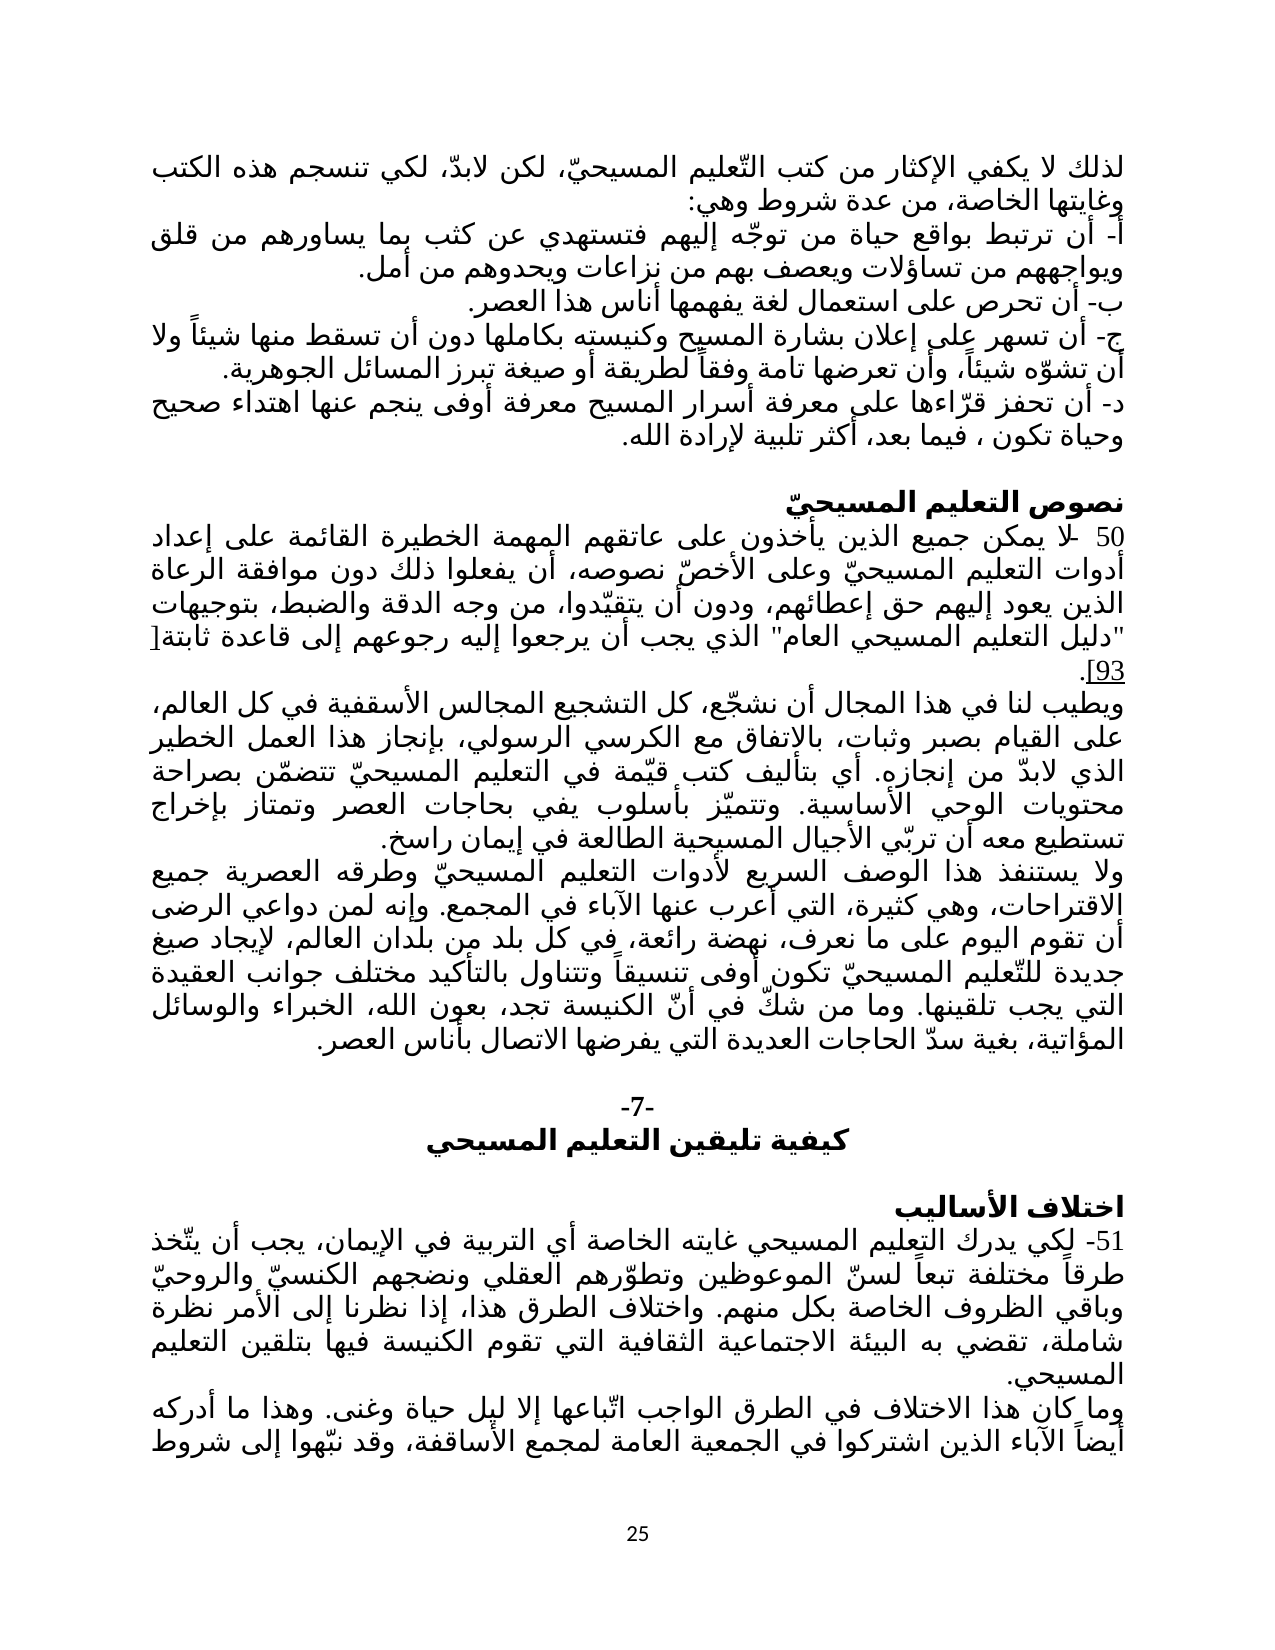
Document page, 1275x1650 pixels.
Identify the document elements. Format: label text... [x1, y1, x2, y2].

text ولا يستنفذ هذا الوصف السريع لأدوات التعليم المسيحيّ وطرقه العصرية جميع الاقتراحات، وهي كثيرة، التي أعرب عنها الآباء في المجمع. وإنه لمن دواعي الرضى أن تقوم اليوم على ما نعرف، نهضة رائعة، في كل بلد من بلدان العالم، لإيجاد صيغ جديدة للتّعليم المسيحيّ تكون أوفى تنسيقاً وتتناول بالتأكيد مختلف جوانب العقيدة التي يجب تلقينها. وما من شكّ في أنّ الكنيسة تجد، بعون الله، الخبراء والوسائل المؤاتية، بغية سدّ الحاجات العديدة التي يفرضها الاتصال بأناس العصر. [150, 854, 1125, 1056]
text ب- أن تحرص على استعمال لغة يفهمها أناس هذا العصر. [150, 284, 1125, 318]
text -7- [150, 1089, 1125, 1123]
text أ- أن ترتبط بواقع حياة من توجّه إليهم فتستهدي عن كثب بما يساورهم من قلق ويواجههم من تساؤلات ويعصف بهم من نزاعات ويحدوهم من أمل. [150, 217, 1125, 284]
text د- أن تحفز قرّاءها على معرفة أسرار المسيح معرفة أوفى ينجم عنها اهتداء صحيح وحياة تكون ، فيما بعد، أكثر تلبية لإرادة الله. [150, 385, 1125, 452]
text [150, 1391, 1125, 1458]
text لذلك لا يكفي الإكثار من كتب التّعليم المسيحيّ، لكن لابدّ، لكي تنسجم هذه الكتب وغايتها الخاصة، من عدة شروط وهي: [150, 150, 1125, 217]
text 50- لا يمكن جميع الذين يأخذون على عاتقهم المهمة الخطيرة القائمة على إعداد أدوات التعليم المسيحيّ وعلى الأخصّ نصوصه، أن يفعلوا ذلك دون موافقة الرعاة الذين يعود إليهم حق إعطائهم، ودون أن يتقيّدوا، من وجه الدقة والضبط، بتوجيهات "دليل التعليم المسيحي العام" الذي يجب أن يرجعوا إليه رجوعهم إلى قاعدة ثابتة[93]. [150, 519, 1125, 687]
text 51- لكي يدرك التعليم المسيحي غايته الخاصة أي التربية في الإيمان، يجب أن يتّخذ طرقاً مختلفة تبعاً لسنّ الموعوظين وتطوّرهم العقلي ونضجهم الكنسيّ والروحيّ وباقي الظروف الخاصة بكل منهم. واختلاف الطرق هذا، إذا نظرنا إلى الأمر نظرة شاملة، تقضي به البيئة الاجتماعية الثقافية التي تقوم الكنيسة فيها بتلقين التعليم المسيحي. [150, 1223, 1125, 1391]
text نصوص التعليم المسيحيّ [150, 485, 1125, 519]
text اختلاف الأساليب [150, 1190, 1125, 1223]
text ويطيب لنا في هذا المجال أن نشجّع، كل التشجيع المجالس الأسقفية في كل العالم، على القيام بصبر وثبات، بالاتفاق مع الكرسي الرسولي، بإنجاز هذا العمل الخطير الذي لابدّ من إنجازه. أي بتأليف كتب قيّمة في التعليم المسيحيّ تتضمّن بصراحة محتويات الوحي الأساسية. وتتميّز بأسلوب يفي بحاجات العصر وتمتاز بإخراج تستطيع معه أن تربّي الأجيال المسيحية الطالعة في إيمان راسخ. [150, 687, 1125, 854]
text ج- أن تسهر على إعلان بشارة المسيح وكنيسته بكاملها دون أن تسقط منها شيئاً ولا أن تشوّه شيئاً، وأن تعرضها تامة وفقاً لطريقة أو صيغة تبرز المسائل الجوهرية. [150, 318, 1125, 385]
text كيفية تليقين التعليم المسيحي [150, 1123, 1125, 1156]
